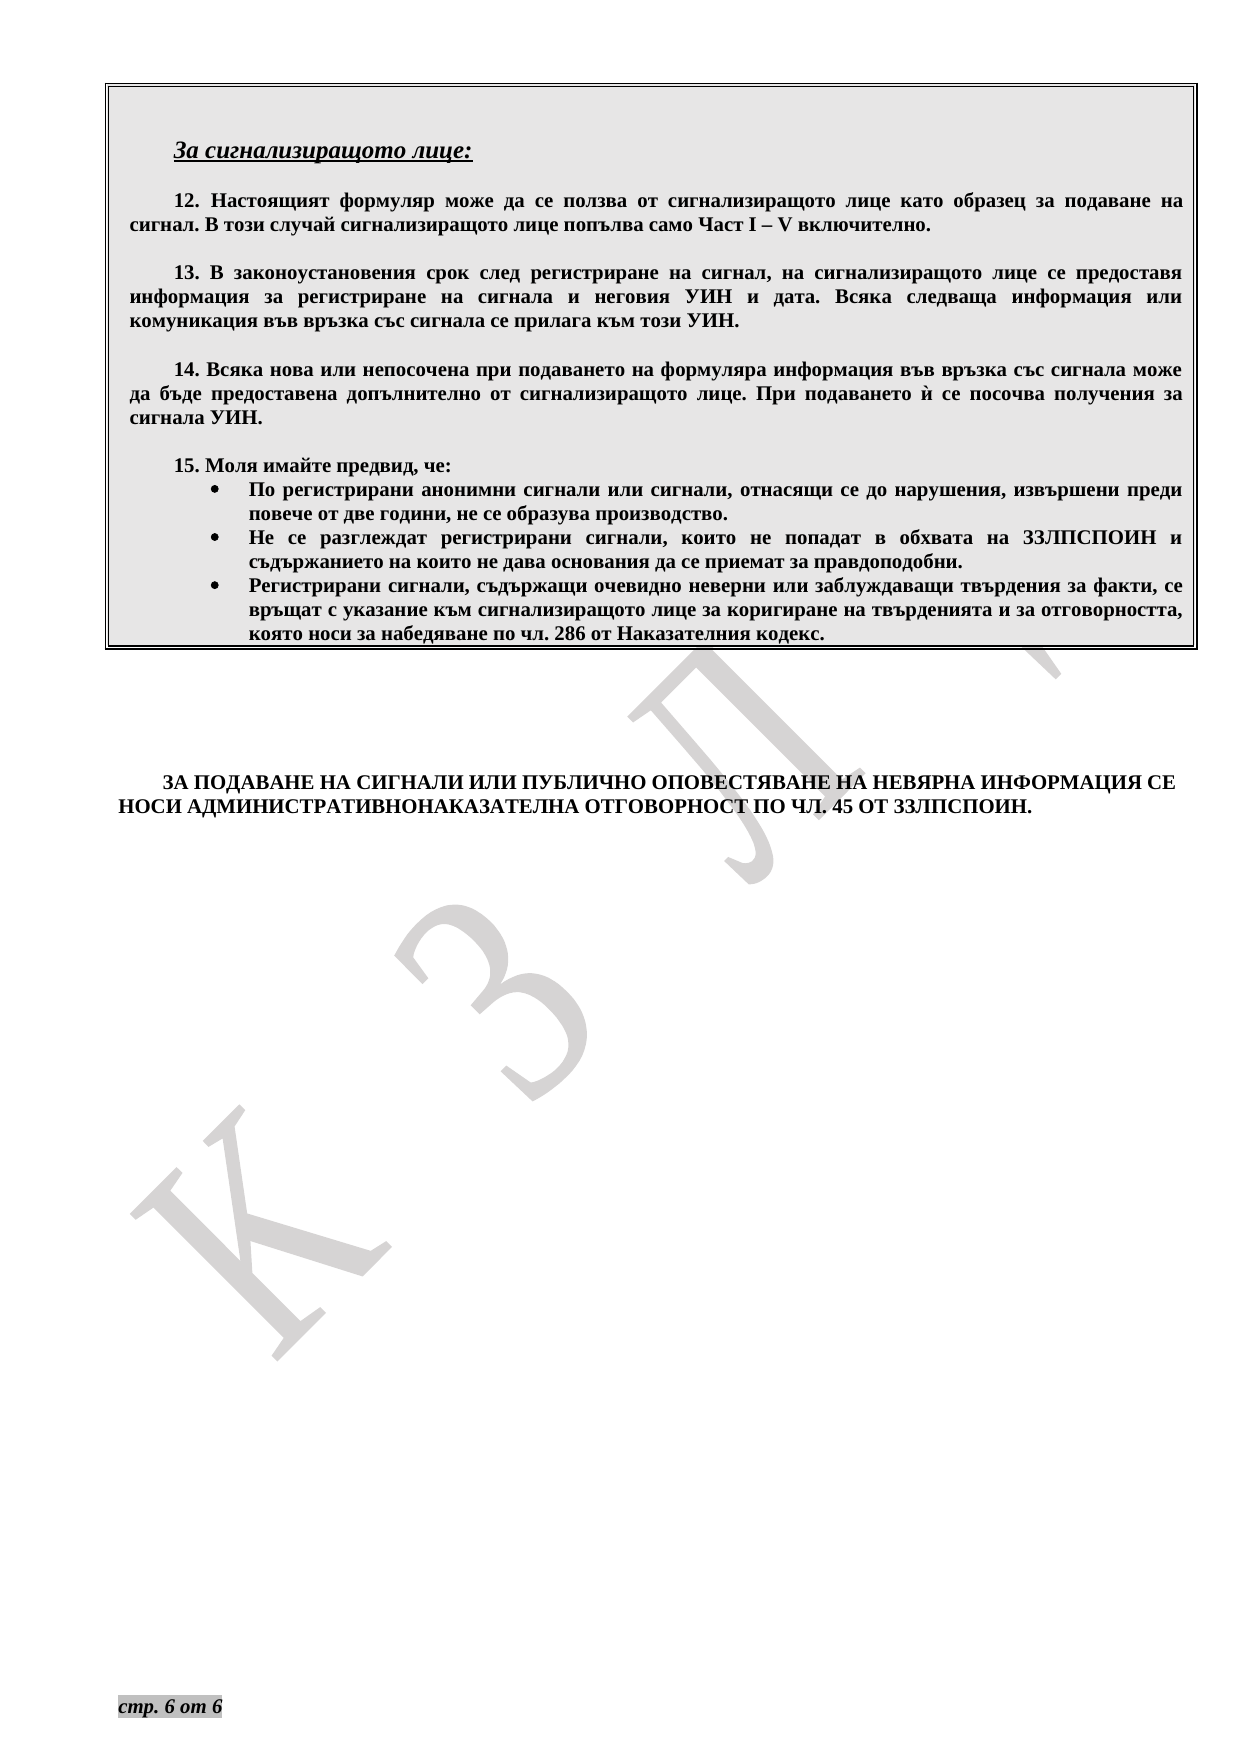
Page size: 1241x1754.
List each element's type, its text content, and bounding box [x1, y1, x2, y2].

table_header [109, 87, 1193, 645]
text ЗА ПОДАВАНЕ НА СИГНАЛИ ИЛИ ПУБЛИЧНО ОПОВЕСТЯВАНЕ НА НЕВЯРНА ИНФОРМАЦИЯ СЕ НОСИ АДМИНИСТРАТИВНОНАКАЗАТЕЛНА ОТГОВОРНОСТ ПО ЧЛ. 45 ОТ ЗЗЛПСПОИН. [118, 770, 1181, 818]
